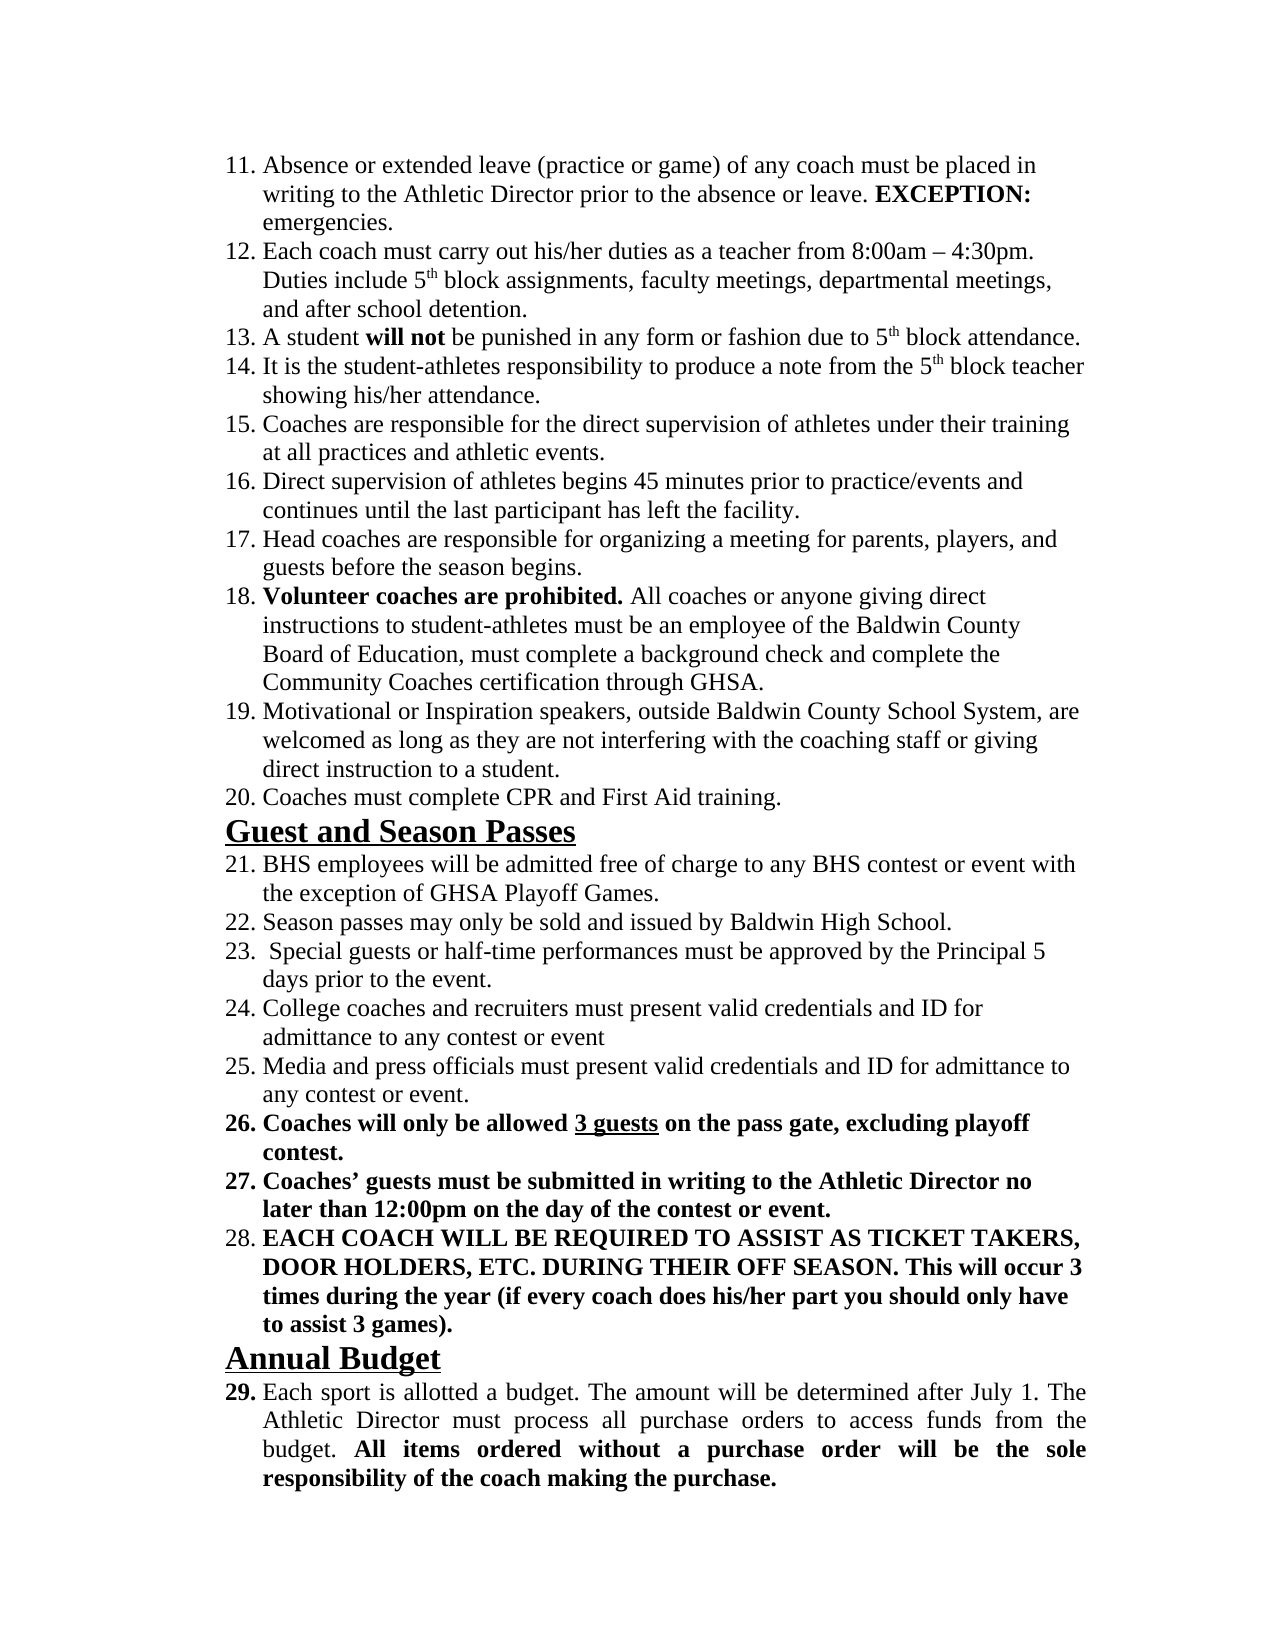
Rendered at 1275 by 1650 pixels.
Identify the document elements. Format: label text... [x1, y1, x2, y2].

list Head coaches are responsible for organizing a meeting for parents, players, and guests before the season begins. [225, 524, 1087, 581]
list BHS employees will be admitted free of charge to any BHS contest or event with the exception of GHSA Playoff Games. [225, 849, 1087, 907]
list Each sport is allotted a budget. The amount will be determined after July 1. The Athletic Director must process all purchase orders to access funds from the budget. All items ordered without a purchase order will be the sole responsibility of the coach making the purchase. [225, 1377, 1087, 1492]
list EACH COACH WILL BE REQUIRED TO ASSIST AS TICKET TAKERS, DOOR HOLDERS, ETC. DURING THEIR OFF SEASON. This will occur 3 times during the year (if every coach does his/her part you should only have to assist 3 games). [225, 1223, 1087, 1338]
list Absence or extended leave (practice or game) of any coach must be placed in writing to the Athletic Director prior to the absence or leave. EXCEPTION: emergencies. [225, 150, 1087, 236]
list A student will not be punished in any form or fashion due to 5th block attendance. [225, 322, 1087, 351]
list Season passes may only be sold and issued by . [225, 907, 1087, 936]
list Volunteer coaches are prohibited. All coaches or anyone giving direct instructions to student-athletes must be an employee of the Baldwin County Board of Education, must complete a background check and complete the Community Coaches certification through GHSA. [225, 581, 1087, 696]
list Media and press officials must present valid credentials and ID for admittance to any contest or event. [225, 1051, 1087, 1108]
list Coaches must complete CPR and First Aid training. [225, 782, 1087, 811]
list Special guests or half-time performances must be approved by the Principal 5 days prior to the event. [225, 936, 1087, 993]
list Motivational or Inspiration speakers, outside Baldwin County School System, are welcomed as long as they are not interfering with the coaching staff or giving direct instruction to a student. [225, 696, 1087, 782]
list Coaches’ guests must be submitted in writing to the Athletic Director no later than 12:00pm on the day of the contest or event. [225, 1166, 1087, 1223]
text Annual Budget [225, 1338, 1087, 1377]
list Direct supervision of athletes begins 45 minutes prior to practice/events and continues until the last participant has left the facility. [225, 466, 1087, 524]
list College coaches and recruiters must present valid credentials and ID for admittance to any contest or event [225, 993, 1087, 1051]
list It is the student-athletes responsibility to produce a note from the 5th block teacher showing his/her attendance. [225, 351, 1087, 409]
list Each coach must carry out his/her duties as a teacher from 8:00am – 4:30pm. Duties include 5th block assignments, faculty meetings, departmental meetings, and after school detention. [225, 236, 1087, 322]
list Coaches are responsible for the direct supervision of athletes under their training at all practices and athletic events. [225, 409, 1087, 466]
text Guest and [225, 811, 1087, 849]
list Coaches will only be allowed 3 guests on the pass gate, excluding playoff contest. [225, 1108, 1087, 1166]
